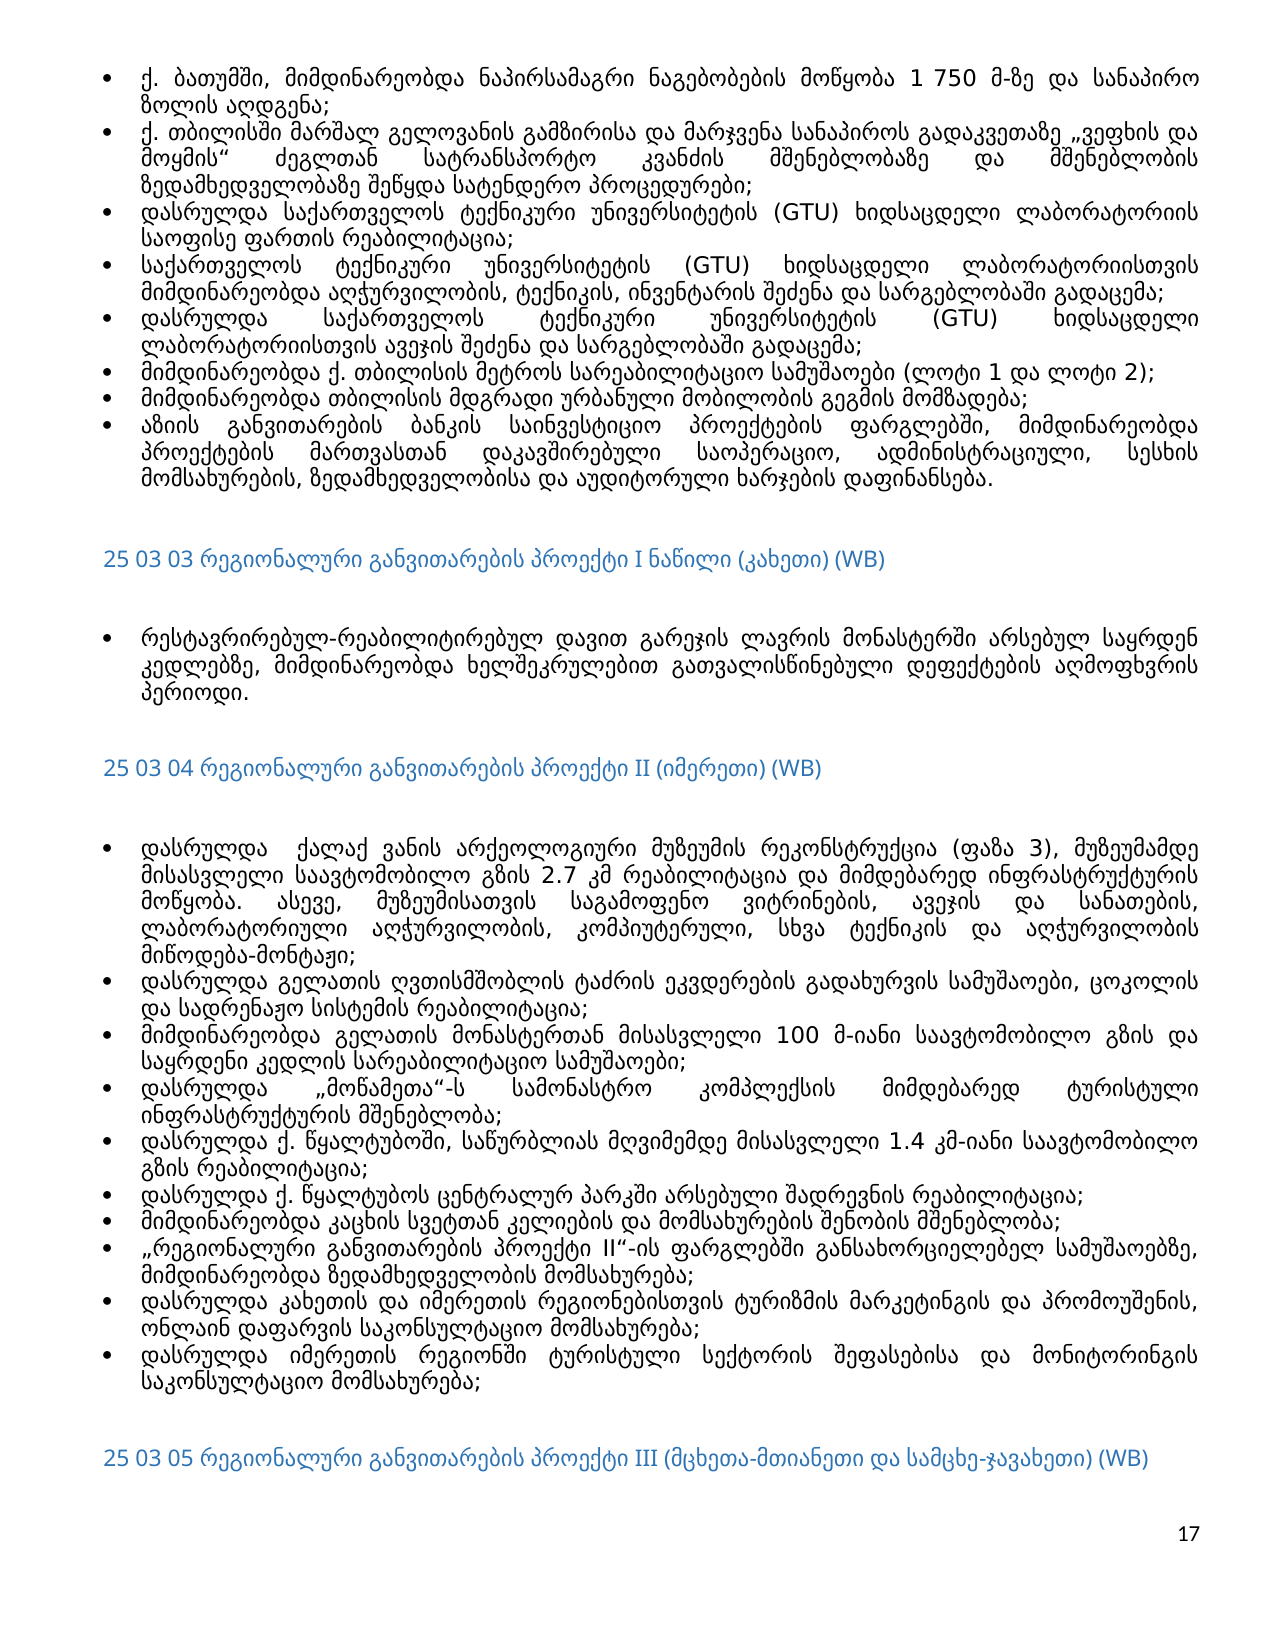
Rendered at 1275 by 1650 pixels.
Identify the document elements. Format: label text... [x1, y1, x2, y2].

text აზიის განვითარების ბანკის საინვესტიციო პროექტების ფარგლებში, მიმდინარეობდა პროექტების მართვასთან დაკავშირებული საოპერაციო, ადმინისტრაციული, სესხის მომსახურების, ზედამხედველობისა და აუდიტორული ხარჯების დაფინანსება. [103, 412, 1200, 492]
text ქ. თბილისში მარშალ გელოვანის გამზირისა და მარჯვენა სანაპიროს გადაკვეთაზე „ვეფხის და მოყმის“ ძეგლთან სატრანსპორტო კვანძის მშენებლობაზე და მშენებლობის ზედამხედველობაზე შეწყდა სატენდერო პროცედურები; [103, 119, 1200, 199]
text დასრულდა საქართველოს ტექნიკური უნივერსიტეტის (GTU) ხიდსაცდელი ლაბორატორიისთვის ავეჯის შეძენა და სარგებლობაში გადაცემა; [103, 306, 1200, 359]
text მიმდინარეობდა თბილისის მდგრადი ურბანული მობილობის გეგმის მომზადება; [103, 386, 1200, 412]
text დასრულდა იმერეთის რეგიონში ტურისტული სექტორის შეფასებისა და მონიტორინგის საკონსულტაციო მომსახურება; [103, 1342, 1200, 1395]
text დასრულდა გელათის ღვთისმშობლის ტაძრის ეკვდერების გადახურვის სამუშაოები, ცოკოლის და სადრენაჟო სისტემის რეაბილიტაცია; [103, 968, 1200, 1022]
text დასრულდა „მოწამეთა“-ს სამონასტრო კომპლექსის მიმდებარედ ტურისტული ინფრასტრუქტურის მშენებლობა; [103, 1075, 1200, 1128]
text დასრულდა კახეთის და იმერეთის რეგიონებისთვის ტურიზმის მარკეტინგის და პრომოუშენის, ონლაინ დაფარვის საკონსულტაციო მომსახურება; [103, 1288, 1200, 1342]
text დასრულდა ქ. წყალტუბოს ცენტრალურ პარკში არსებული შადრევნის რეაბილიტაცია; [103, 1182, 1200, 1208]
text დასრულდა ქალაქ ვანის არქეოლოგიური მუზეუმის რეკონსტრუქცია (ფაზა 3), მუზეუმამდე მისასვლელი საავტომობილო გზის 2.7 კმ რეაბილიტაცია და მიმდებარედ ინფრასტრუქტურის მოწყობა. ასევე, მუზეუმისათვის საგამოფენო ვიტრინების, ავეჯის და სანათების, ლაბორატორიული აღჭურვილობის, კომპიუტერული, სხვა ტექნიკის და აღჭურვილობის მიწოდება-მონტაჟი; [103, 835, 1200, 968]
text დასრულდა საქართველოს ტექნიკური უნივერსიტეტის (GTU) ხიდსაცდელი ლაბორატორიის საოფისე ფართის რეაბილიტაცია; [103, 199, 1200, 252]
text „რეგიონალური განვითარების პროექტი II“-ის ფარგლებში განსახორციელებელ სამუშაოებზე, მიმდინარეობდა ზედამხედველობის მომსახურება; [103, 1235, 1200, 1288]
subtitle 25 03 04 რეგიონალური განვითარების პროექტი II (იმერეთი) (WB) [103, 752, 1200, 784]
subtitle 25 03 03 რეგიონალური განვითარების პროექტი I ნაწილი (კახეთი) (WB) [103, 543, 1200, 574]
text მიმდინარეობდა ქ. თბილისის მეტროს სარეაბილიტაციო სამუშაოები (ლოტი 1 და ლოტი 2); [103, 359, 1200, 386]
text მიმდინარეობდა კაცხის სვეტთან კელიების და მომსახურების შენობის მშენებლობა; [103, 1208, 1200, 1235]
text მიმდინარეობდა გელათის მონასტერთან მისასვლელი 100 მ-იანი საავტომობილო გზის და საყრდენი კედლის სარეაბილიტაციო სამუშაოები; [103, 1022, 1200, 1075]
text დასრულდა ქ. წყალტუბოში, საწურბლიას მღვიმემდე მისასვლელი 1.4 კმ-იანი საავტომობილო გზის რეაბილიტაცია; [103, 1128, 1200, 1182]
subtitle 25 03 05 რეგიონალური განვითარების პროექტი III (მცხეთა-მთიანეთი და სამცხე-ჯავახეთი) (WB) [103, 1442, 1200, 1473]
text რესტავრირებულ-რეაბილიტირებულ დავით გარეჯის ლავრის მონასტერში არსებულ საყრდენ კედლებზე, მიმდინარეობდა ხელშეკრულებით გათვალისწინებული დეფექტების აღმოფხვრის პერიოდი. [103, 626, 1200, 706]
text ქ. ბათუმში, მიმდინარეობდა ნაპირსამაგრი ნაგებობების მოწყობა 1 750 მ-ზე და სანაპირო ზოლის აღდგენა; [103, 66, 1200, 119]
text საქართველოს ტექნიკური უნივერსიტეტის (GTU) ხიდსაცდელი ლაბორატორიისთვის მიმდინარეობდა აღჭურვილობის, ტექნიკის, ინვენტარის შეძენა და სარგებლობაში გადაცემა; [103, 252, 1200, 306]
